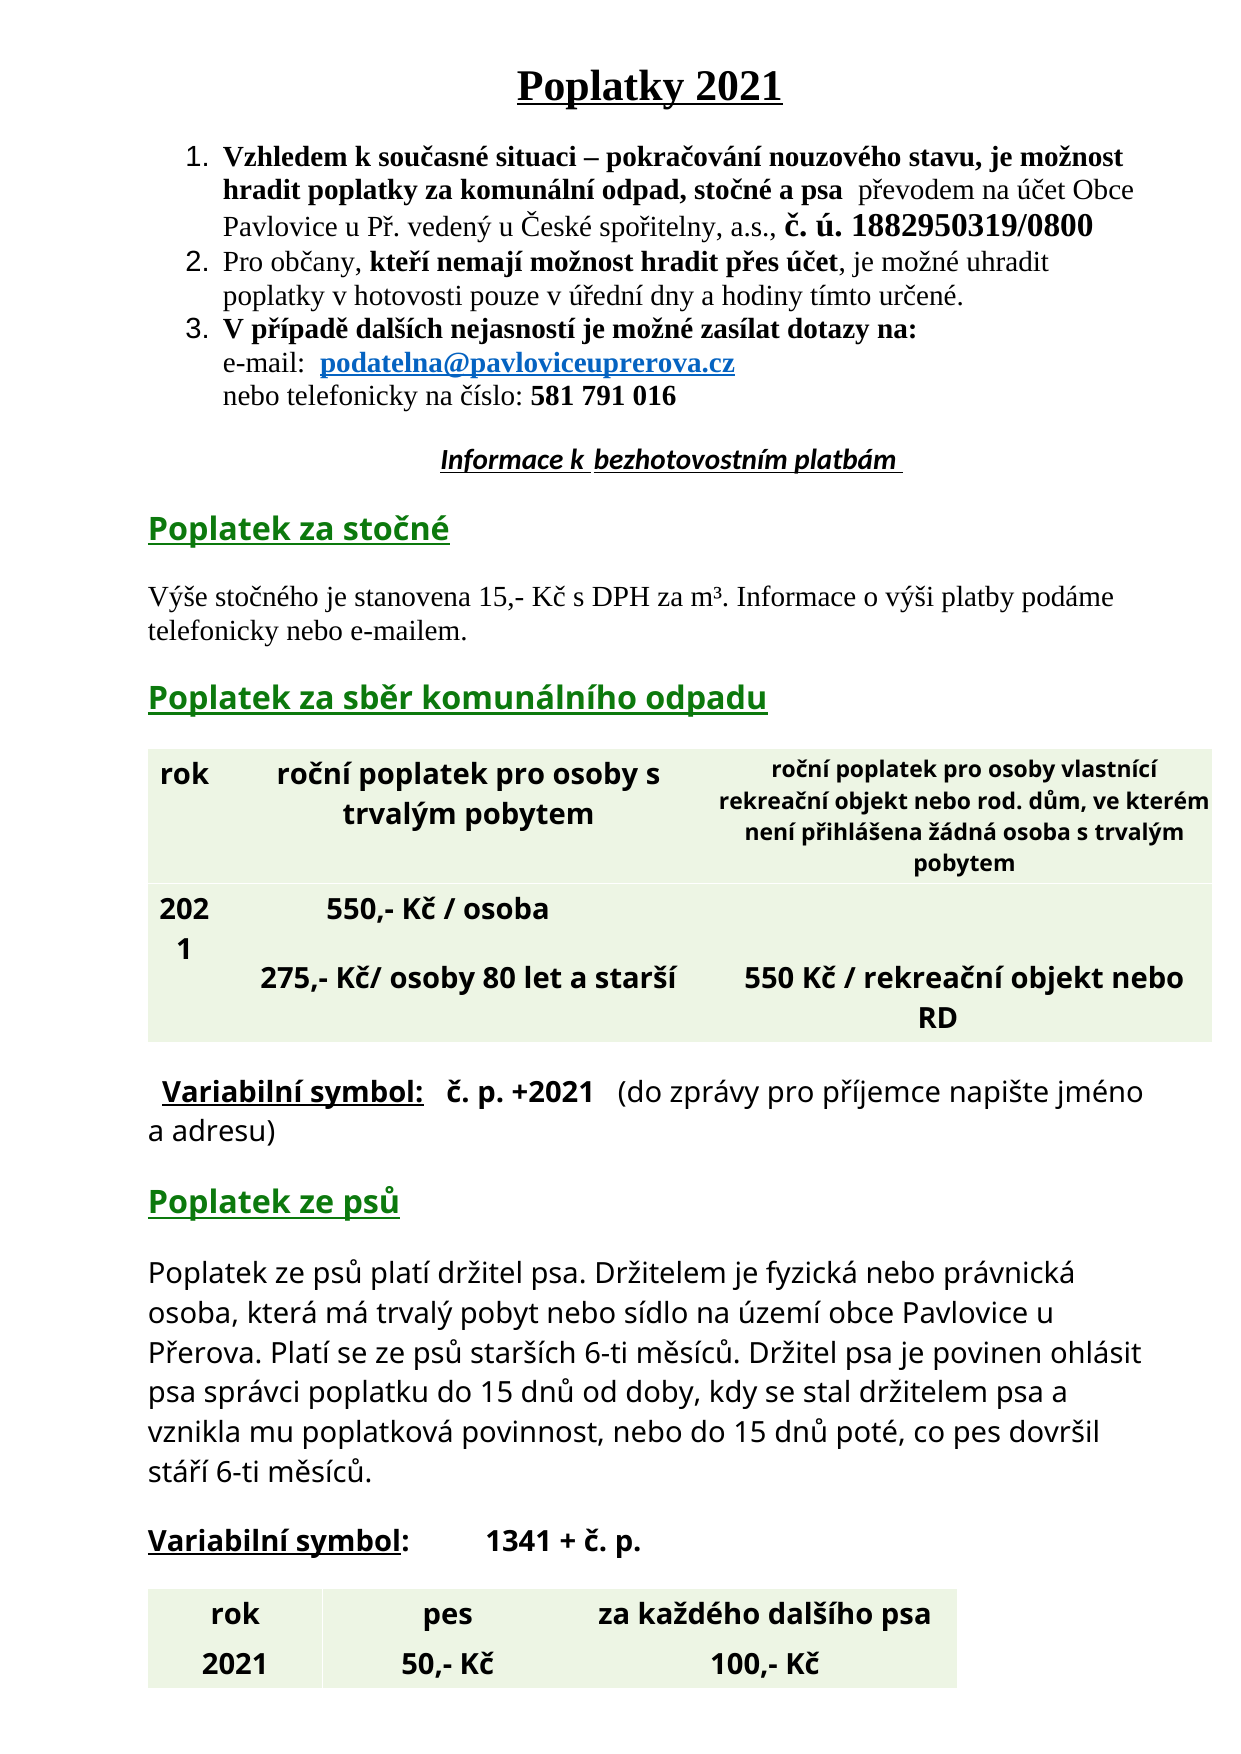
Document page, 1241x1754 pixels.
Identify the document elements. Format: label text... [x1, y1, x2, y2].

table_header pes [323, 1589, 573, 1638]
table_header rok [148, 749, 221, 883]
text Poplatky 2021 [148, 59, 1152, 109]
text Variabilní symbol: 1341 + č. p. [148, 1520, 1152, 1559]
table_cell 100,- Kč [573, 1638, 957, 1688]
text Výše stočného je stanovena 15,- Kč s DPH za m³. Informace o výši platby podáme telefonicky nebo e-mailem. [148, 579, 1152, 646]
text Poplatek ze psů platí držitel psa. Držitelem je fyzická nebo právnická osoba, která má trvalý pobyt nebo sídlo na území obce Pavlovice u Přerova. Platí se ze psů starších 6-ti měsíců. Držitel psa je povinen ohlásit psa správci poplatku do 15 dnů od doby, kdy se stal držitelem psa a vznikla mu poplatková povinnost, nebo do 15 dnů poté, co pes dovršil stáří 6-ti měsíců. [148, 1252, 1152, 1491]
list V případě dalších nejasností je možné zasílat dotazy na: [185, 311, 1152, 345]
table_cell 2021 [148, 1638, 322, 1688]
list nebo telefonicky na číslo: 581 791 016 [223, 378, 1152, 412]
text Variabilní symbol: č. p. +2021 (do zprávy pro příjemce napište jméno a adresu) [148, 1071, 1152, 1150]
table_header roční poplatek pro osoby vlastnící rekreační objekt nebo rod. dům, ve kterém není přihlášena žádná osoba s trvalým pobytem [716, 749, 1212, 883]
table_header za každého dalšího psa [573, 1589, 957, 1638]
table_cell 550 Kč / rekreační objekt nebo RD [716, 884, 1212, 1042]
list e-mail: podatelna@pavloviceuprerova.cz [223, 345, 1152, 378]
text Informace k bezhotovostním platbám [185, 441, 1152, 477]
table_cell 550,- Kč / osoba 275,- Kč/ osoby 80 let a starší [221, 884, 716, 1042]
text Poplatek za sběr komunálního odpadu [148, 675, 1152, 719]
table_cell 2021 [148, 884, 221, 1042]
list Pro občany, kteří nemají možnost hradit přes účet, je možné uhradit poplatky v hotovosti pouze v úřední dny a hodiny tímto určené. [185, 244, 1152, 311]
text Poplatek za stočné [148, 506, 1152, 550]
table_header roční poplatek pro osoby s trvalým pobytem [221, 749, 716, 883]
table_header rok [148, 1589, 322, 1638]
table_cell 50,- Kč [323, 1638, 573, 1688]
text Poplatek ze psů [148, 1179, 1152, 1223]
list Vzhledem k současné situaci – pokračování nouzového stavu, je možnost hradit poplatky za komunální odpad, stočné a psa převodem na účet Obce Pavlovice u Př. vedený u České spořitelny, a.s., č. ú. 1882950319/0800 [185, 138, 1152, 244]
